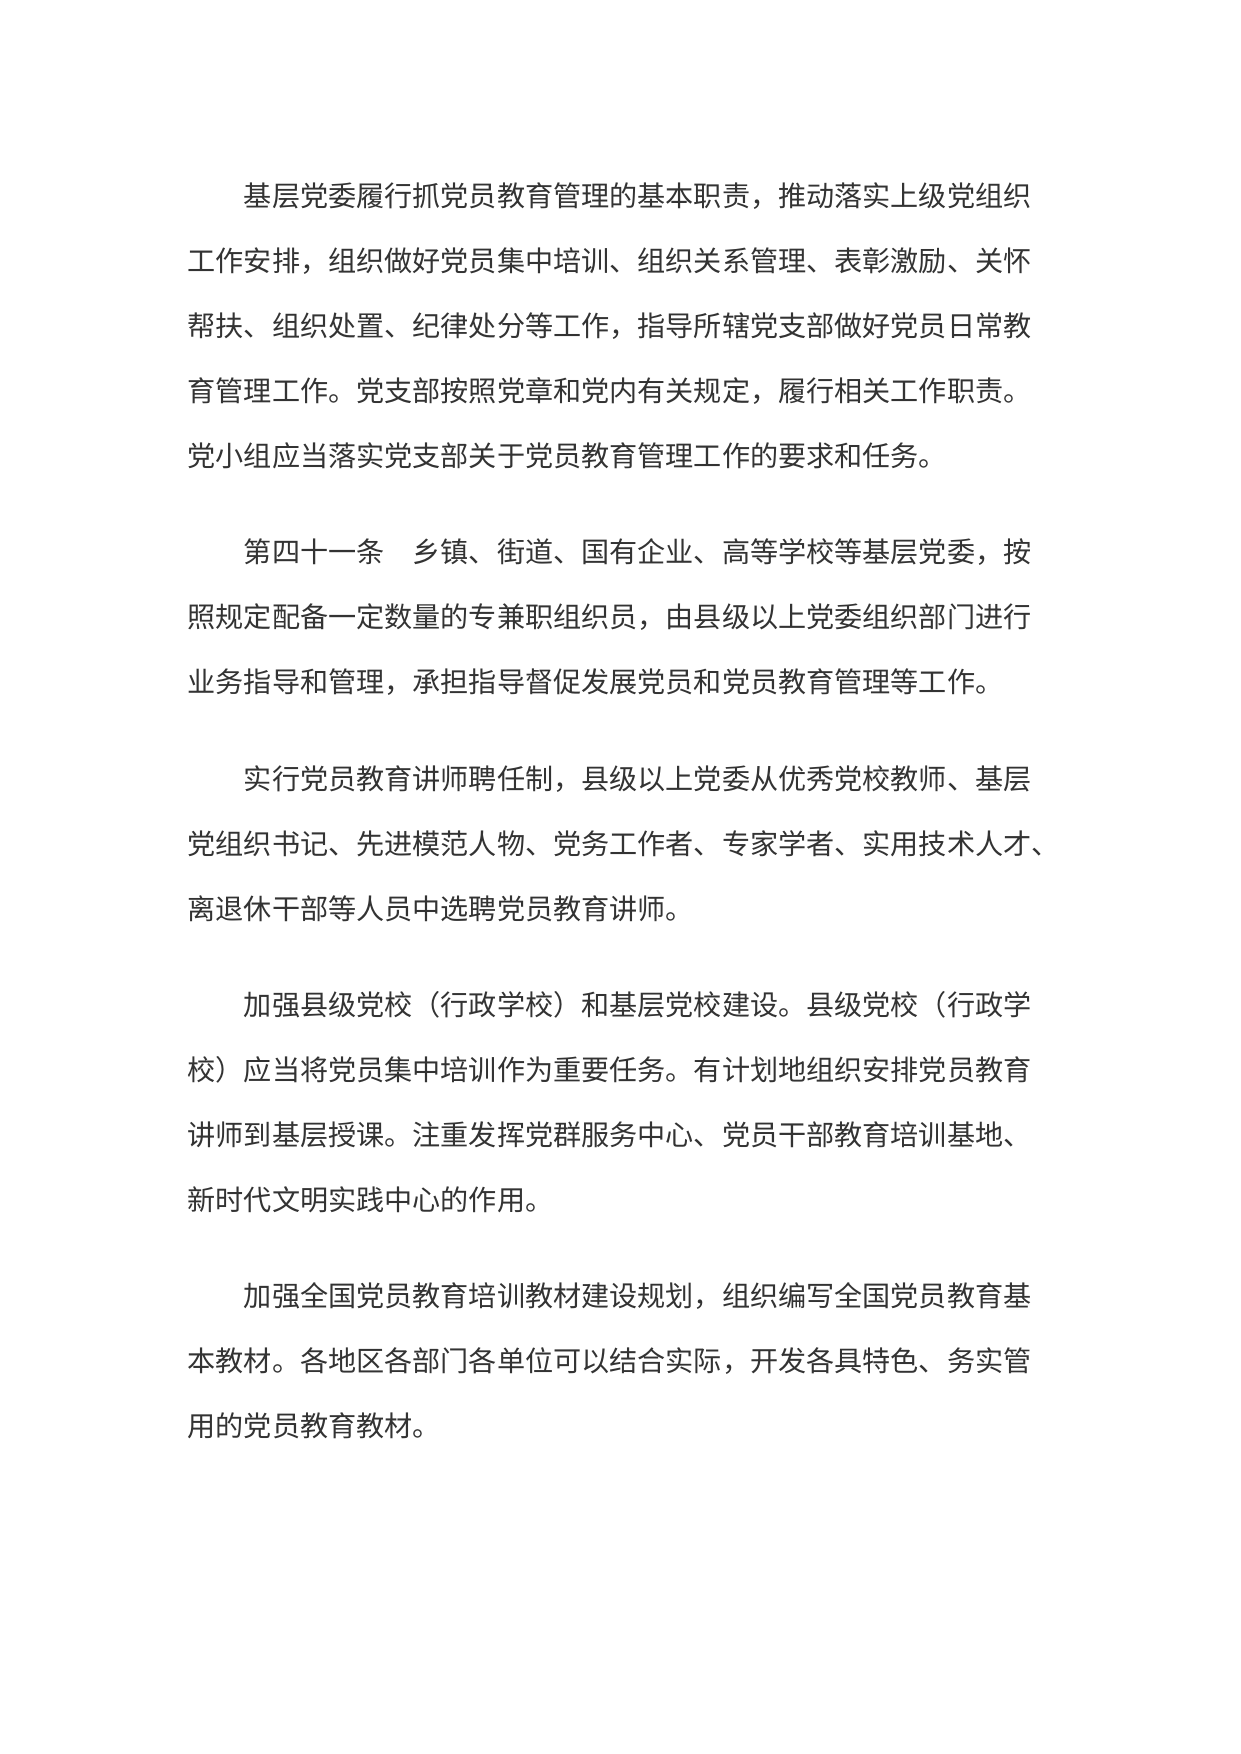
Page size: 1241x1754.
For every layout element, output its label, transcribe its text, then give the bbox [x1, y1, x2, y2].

text 基层党委履行抓党员教育管理的基本职责，推动落实上级党组织工作安排，组织做好党员集中培训、组织关系管理、表彰激励、关怀帮扶、组织处置、纪律处分等工作，指导所辖党支部做好党员日常教育管理工作。党支部按照党章和党内有关规定，履行相关工作职责。党小组应当落实党支部关于党员教育管理工作的要求和任务。 [187, 162, 1053, 487]
text 加强全国党员教育培训教材建设规划，组织编写全国党员教育基本教材。各地区各部门各单位可以结合实际，开发各具特色、务实管用的党员教育教材。 [187, 1262, 1053, 1457]
text 第四十一条 乡镇、街道、国有企业、高等学校等基层党委，按照规定配备一定数量的专兼职组织员，由县级以上党委组织部门进行业务指导和管理，承担指导督促发展党员和党员教育管理等工作。 [187, 518, 1053, 713]
text 实行党员教育讲师聘任制，县级以上党委从优秀党校教师、基层党组织书记、先进模范人物、党务工作者、专家学者、实用技术人才、离退休干部等人员中选聘党员教育讲师。 [187, 744, 1053, 939]
text 加强县级党校（行政学校）和基层党校建设。县级党校（行政学校）应当将党员集中培训作为重要任务。有计划地组织安排党员教育讲师到基层授课。注重发挥党群服务中心、党员干部教育培训基地、新时代文明实践中心的作用。 [187, 971, 1053, 1231]
